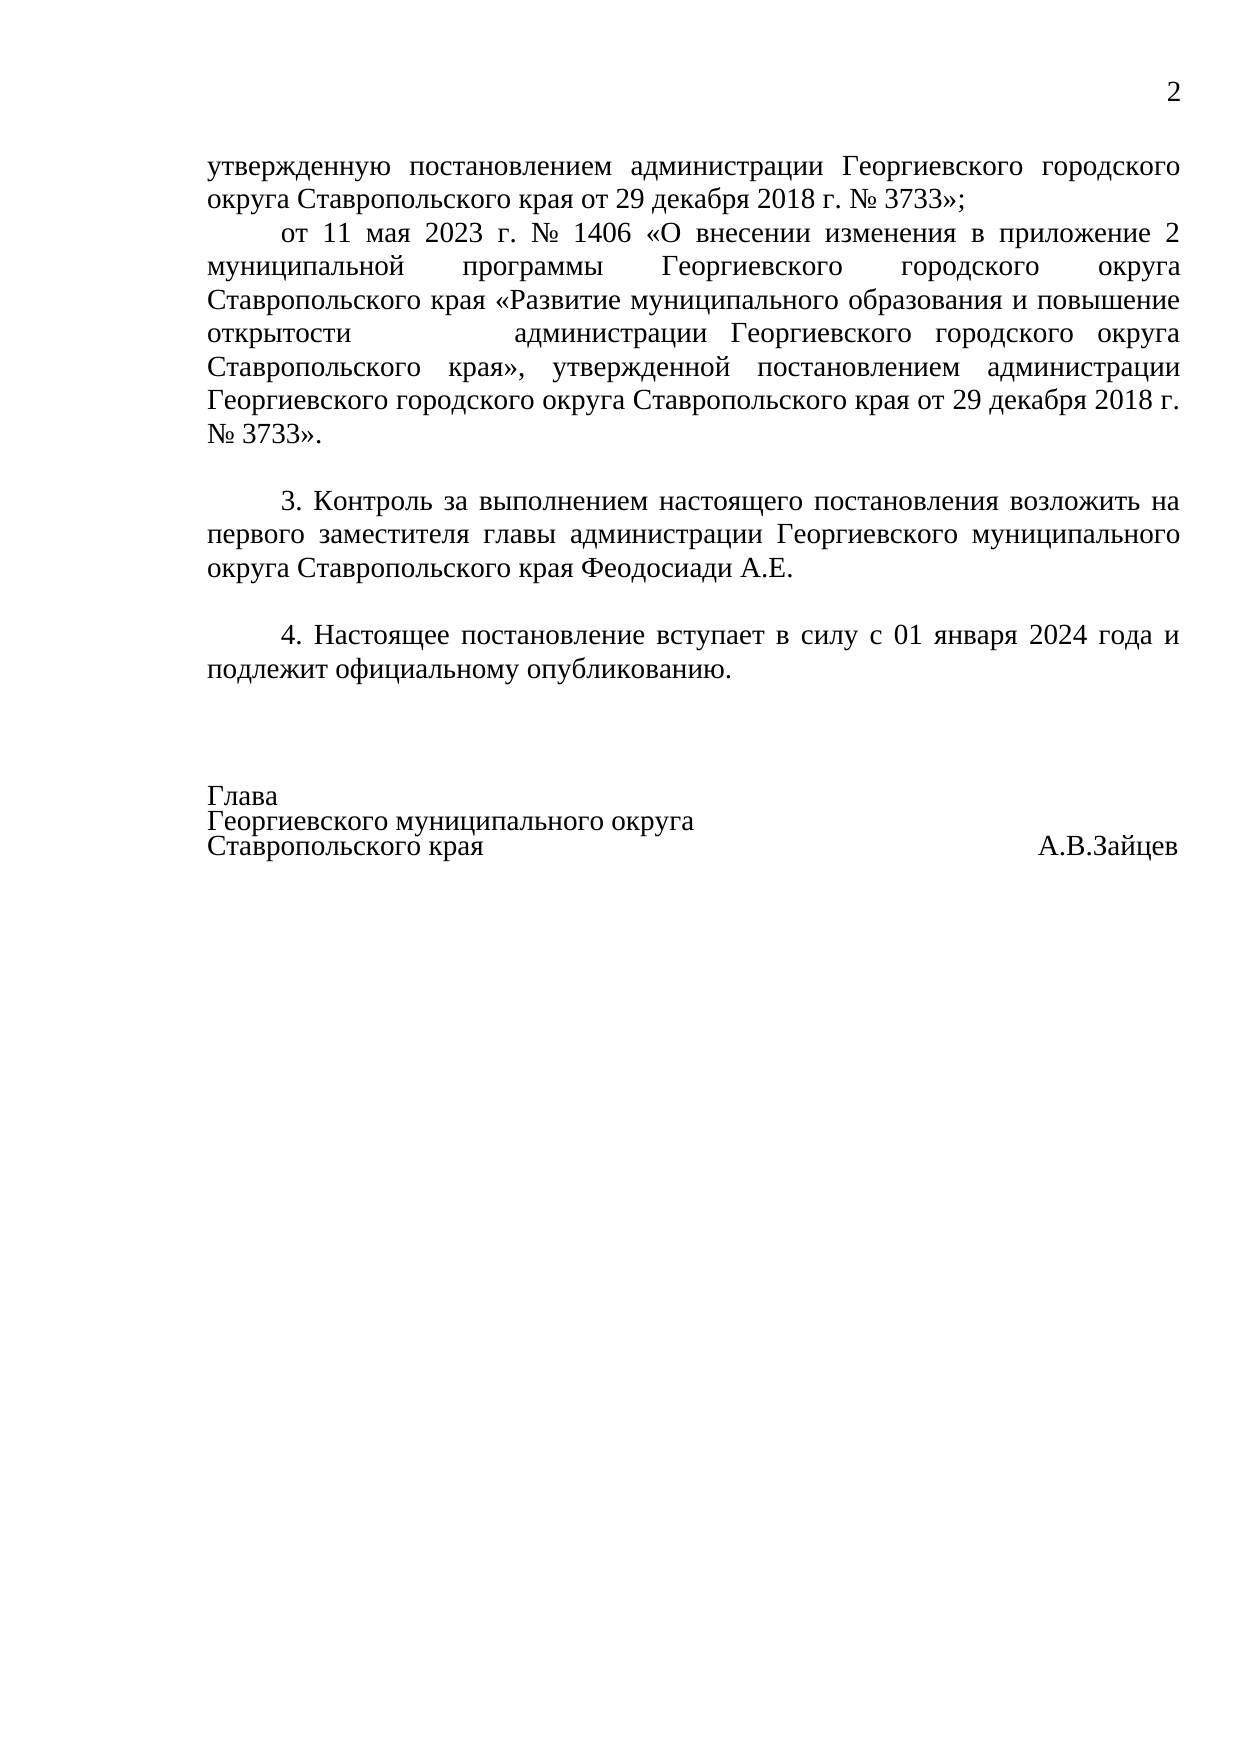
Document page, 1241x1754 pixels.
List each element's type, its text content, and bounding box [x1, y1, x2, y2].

text Глава [207, 785, 1181, 810]
text от 11 мая 2023 г. № 1406 «О внесении изменения в приложение 2 муниципальной программы Георгиевского городского округа Ставропольского края «Развитие муниципального образования и повышение открытости администрации Георгиевского городского округа Ставропольского края», утвержденной постановлением администрации Георгиевского городского округа Ставропольского края от 29 декабря 2018 г. № 3733». [207, 215, 1181, 449]
text 3. Контроль за выполнением настоящего постановления возложить на первого заместителя главы администрации Георгиевского муниципального округа Ставропольского края Феодосиади А.Е. [207, 483, 1181, 584]
text Ставропольского края А.В.Зайцев [207, 835, 1181, 860]
text Георгиевского муниципального округа [207, 810, 1181, 835]
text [207, 148, 1181, 215]
text 4. Настоящее постановление вступает в силу с 01 января 2024 года и подлежит официальному опубликованию. [207, 617, 1181, 684]
